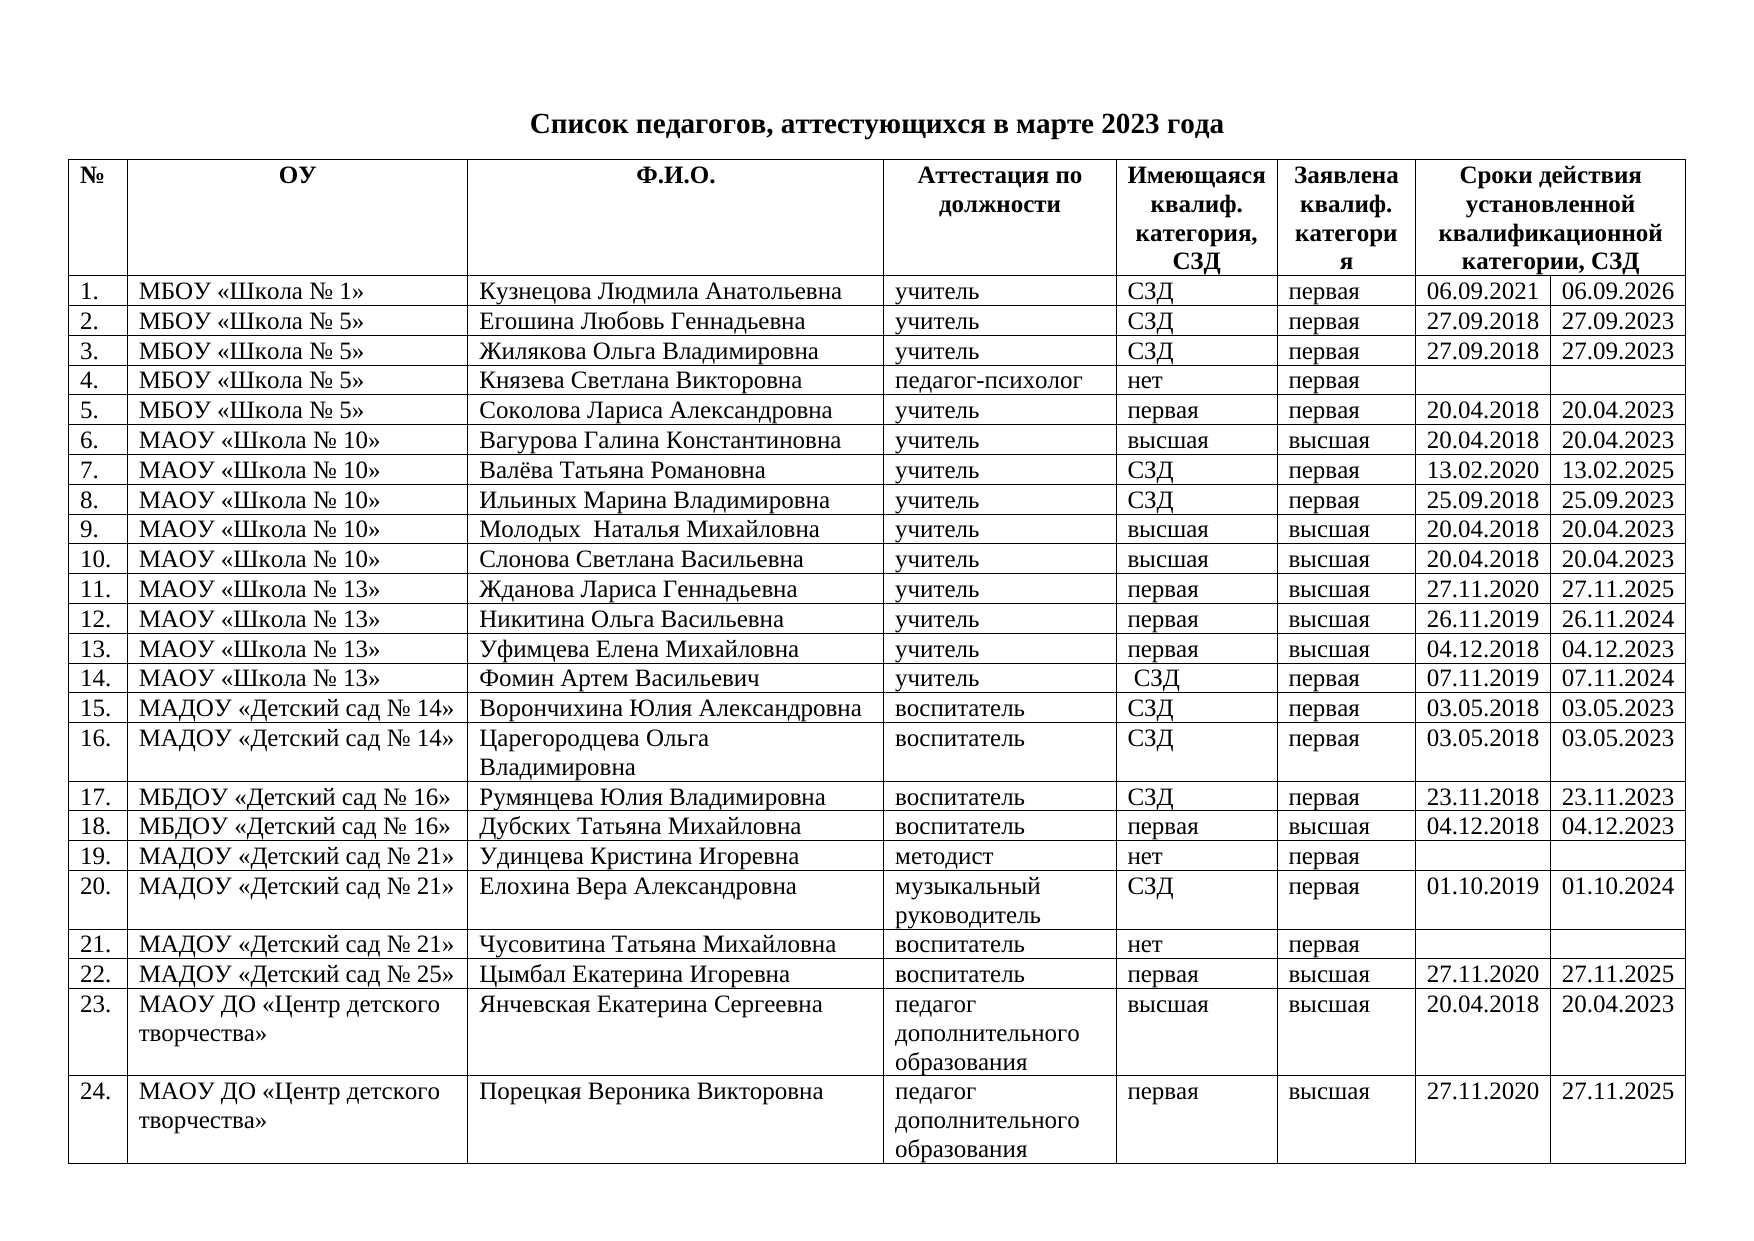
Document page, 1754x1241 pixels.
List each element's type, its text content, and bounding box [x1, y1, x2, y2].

table_cell учитель [884, 664, 1116, 692]
table_cell учитель [884, 276, 1116, 305]
table_cell МБОУ «Школа № 5» [128, 306, 467, 335]
table_cell [69, 395, 127, 424]
table_cell [1551, 366, 1685, 394]
table_cell учитель [884, 544, 1116, 573]
table_cell 26.11.2019 [1416, 604, 1550, 633]
table_cell [69, 693, 127, 722]
table_header Имеющаяся квалиф. категория, СЗД [1117, 160, 1277, 275]
table_cell учитель [884, 634, 1116, 662]
table_cell музыкальный руководитель [884, 871, 1116, 928]
table_cell учитель [884, 395, 1116, 424]
table_cell СЗД [1117, 485, 1277, 513]
table_cell 13.02.2020 [1416, 455, 1550, 484]
table_cell [1551, 930, 1685, 958]
table_cell нет [1117, 930, 1277, 958]
table_cell первая [1117, 574, 1277, 603]
table_cell [69, 782, 127, 810]
table_cell [1416, 930, 1550, 958]
table_cell МАДОУ «Детский сад № 25» [128, 959, 467, 988]
table_cell [69, 930, 127, 958]
table_cell [69, 959, 127, 988]
table_cell 27.11.2020 [1416, 574, 1550, 603]
table_cell СЗД [1117, 276, 1277, 305]
table_cell СЗД [1117, 723, 1277, 781]
table_cell учитель [884, 485, 1116, 513]
table_cell [69, 366, 127, 394]
table_cell 25.09.2018 [1416, 485, 1550, 513]
table_cell МАДОУ «Детский сад № 21» [128, 871, 467, 928]
table_header № [69, 160, 127, 275]
table_cell Жилякова Ольга Владимировна [468, 336, 883, 364]
table_cell Вагурова Галина Константиновна [468, 425, 883, 454]
table_cell 04.12.2018 [1416, 634, 1550, 662]
table_cell 27.11.2020 [1416, 1076, 1550, 1163]
table_cell [1416, 841, 1550, 870]
table_cell [1551, 841, 1685, 870]
table_cell 20.04.2018 [1416, 544, 1550, 573]
table_cell высшая [1278, 544, 1415, 573]
table_cell 01.10.2024 [1551, 871, 1685, 928]
table_cell Дубских Татьяна Михайловна [468, 811, 883, 840]
table_cell 27.11.2025 [1551, 1076, 1685, 1163]
table_cell 27.09.2018 [1416, 306, 1550, 335]
table_cell МАДОУ «Детский сад № 14» [128, 723, 467, 781]
table_cell нет [1117, 366, 1277, 394]
table_cell Слонова Светлана Васильевна [468, 544, 883, 573]
table_cell [69, 306, 127, 335]
table_header Аттестация по должности [884, 160, 1116, 275]
table_cell 20.04.2023 [1551, 425, 1685, 454]
table_cell учитель [884, 515, 1116, 543]
table_cell высшая [1278, 989, 1415, 1075]
table_cell МАДОУ «Детский сад № 21» [128, 930, 467, 958]
table_cell высшая [1117, 515, 1277, 543]
table_cell Янчевская Екатерина Сергеевна [468, 989, 883, 1075]
table_cell 27.09.2023 [1551, 306, 1685, 335]
table_cell воспитатель [884, 693, 1116, 722]
table_cell учитель [884, 306, 1116, 335]
table_cell [69, 604, 127, 633]
table_cell воспитатель [884, 723, 1116, 781]
table_cell Елохина Вера Александровна [468, 871, 883, 928]
table_cell воспитатель [884, 782, 1116, 810]
table_cell первая [1117, 604, 1277, 633]
table_cell [69, 485, 127, 513]
table_cell МБДОУ «Детский сад № 16» [128, 782, 467, 810]
table_cell МАОУ «Школа № 13» [128, 634, 467, 662]
table_cell 20.04.2018 [1416, 989, 1550, 1075]
table_cell МБДОУ «Детский сад № 16» [128, 811, 467, 840]
table_cell 04.12.2018 [1416, 811, 1550, 840]
table_cell учитель [884, 425, 1116, 454]
table_cell 03.05.2023 [1551, 693, 1685, 722]
table_cell высшая [1278, 574, 1415, 603]
table_cell первая [1117, 634, 1277, 662]
table_cell МАОУ «Школа № 10» [128, 455, 467, 484]
table_cell первая [1278, 455, 1415, 484]
table_cell методист [884, 841, 1116, 870]
table_cell учитель [884, 455, 1116, 484]
table_cell высшая [1278, 604, 1415, 633]
table_cell [69, 336, 127, 364]
table_cell первая [1278, 693, 1415, 722]
table_cell [69, 989, 127, 1075]
table_cell 04.12.2023 [1551, 811, 1685, 840]
table_cell учитель [884, 336, 1116, 364]
table_cell 23.11.2018 [1416, 782, 1550, 810]
table_cell высшая [1278, 811, 1415, 840]
table_cell 06.09.2021 [1416, 276, 1550, 305]
table_header Заявлена квалиф. категория [1278, 160, 1415, 275]
table_cell МБОУ «Школа № 5» [128, 395, 467, 424]
table_cell 26.11.2024 [1551, 604, 1685, 633]
table_cell МАДОУ «Детский сад № 14» [128, 693, 467, 722]
table_cell МАОУ «Школа № 10» [128, 485, 467, 513]
table_cell Егошина Любовь Геннадьевна [468, 306, 883, 335]
text Список педагогов, аттестующихся в марте 2023 года [89, 106, 1665, 140]
table_cell 20.04.2023 [1551, 515, 1685, 543]
table_cell Цымбал Екатерина Игоревна [468, 959, 883, 988]
table_cell 07.11.2024 [1551, 664, 1685, 692]
table_cell Фомин Артем Васильевич [468, 664, 883, 692]
table_cell 27.11.2025 [1551, 959, 1685, 988]
table_cell Ворончихина Юлия Александровна [468, 693, 883, 722]
table_cell Жданова Лариса Геннадьевна [468, 574, 883, 603]
table_cell нет [1117, 841, 1277, 870]
table_cell первая [1278, 664, 1415, 692]
table_cell Царегородцева Ольга Владимировна [468, 723, 883, 781]
table_cell [69, 841, 127, 870]
table_cell [69, 634, 127, 662]
table_cell [69, 811, 127, 840]
table_cell Удинцева Кристина Игоревна [468, 841, 883, 870]
table_cell 07.11.2019 [1416, 664, 1550, 692]
table_cell воспитатель [884, 930, 1116, 958]
table_cell высшая [1117, 989, 1277, 1075]
table_cell 03.05.2023 [1551, 723, 1685, 781]
table_cell Молодых Наталья Михайловна [468, 515, 883, 543]
table_cell первая [1278, 276, 1415, 305]
table_cell высшая [1278, 425, 1415, 454]
table_cell СЗД [1117, 782, 1277, 810]
table_cell МАОУ «Школа № 10» [128, 544, 467, 573]
table_cell высшая [1278, 515, 1415, 543]
table_cell СЗД [1117, 664, 1277, 692]
table_cell Никитина Ольга Васильевна [468, 604, 883, 633]
table_cell [69, 544, 127, 573]
table_cell [1416, 366, 1550, 394]
table_cell 20.04.2023 [1551, 544, 1685, 573]
table_cell [69, 574, 127, 603]
table_cell [69, 515, 127, 543]
table_cell 27.09.2023 [1551, 336, 1685, 364]
table_cell Румянцева Юлия Владимировна [468, 782, 883, 810]
table_cell первая [1278, 306, 1415, 335]
table_cell [69, 1076, 127, 1163]
table_cell учитель [884, 604, 1116, 633]
table_cell 06.09.2026 [1551, 276, 1685, 305]
table_cell СЗД [1117, 693, 1277, 722]
table_cell первая [1117, 811, 1277, 840]
table_header Сроки действия установленной квалификационной категории, СЗД [1416, 160, 1685, 275]
table_cell первая [1278, 871, 1415, 928]
table_cell учитель [884, 574, 1116, 603]
table_cell первая [1278, 841, 1415, 870]
table_cell педагог дополнительного образования [884, 1076, 1116, 1163]
table_cell Валёва Татьяна Романовна [468, 455, 883, 484]
table_cell Князева Светлана Викторовна [468, 366, 883, 394]
table_cell 20.04.2018 [1416, 425, 1550, 454]
table_cell 20.04.2018 [1416, 395, 1550, 424]
table_cell 01.10.2019 [1416, 871, 1550, 928]
table_cell [69, 425, 127, 454]
table_cell высшая [1278, 959, 1415, 988]
table_cell [69, 276, 127, 305]
table_cell первая [1278, 723, 1415, 781]
table_cell 23.11.2023 [1551, 782, 1685, 810]
table_cell Чусовитина Татьяна Михайловна [468, 930, 883, 958]
table_cell МАОУ «Школа № 10» [128, 515, 467, 543]
table_cell [69, 871, 127, 928]
table_cell Соколова Лариса Александровна [468, 395, 883, 424]
table_cell СЗД [1117, 306, 1277, 335]
table_cell 20.04.2023 [1551, 989, 1685, 1075]
table_cell высшая [1278, 634, 1415, 662]
table_cell Ильиных Марина Владимировна [468, 485, 883, 513]
table_cell 27.11.2025 [1551, 574, 1685, 603]
table_cell педагог-психолог [884, 366, 1116, 394]
table_cell 20.04.2023 [1551, 395, 1685, 424]
table_cell 27.11.2020 [1416, 959, 1550, 988]
table_cell первая [1117, 1076, 1277, 1163]
table_cell первая [1117, 959, 1277, 988]
table_cell педагог дополнительного образования [884, 989, 1116, 1075]
table_cell высшая [1278, 1076, 1415, 1163]
table_cell МАОУ ДО «Центр детского творчества» [128, 989, 467, 1075]
table_cell МБОУ «Школа № 5» [128, 366, 467, 394]
table_cell 03.05.2018 [1416, 693, 1550, 722]
table_cell [69, 455, 127, 484]
table_cell [69, 664, 127, 692]
table_cell МБОУ «Школа № 5» [128, 336, 467, 364]
table_cell МАОУ «Школа № 13» [128, 664, 467, 692]
table_cell МАОУ ДО «Центр детского творчества» [128, 1076, 467, 1163]
table_cell 25.09.2023 [1551, 485, 1685, 513]
table_cell первая [1278, 930, 1415, 958]
table_cell первая [1278, 782, 1415, 810]
table_cell МАОУ «Школа № 13» [128, 574, 467, 603]
table_cell МАДОУ «Детский сад № 21» [128, 841, 467, 870]
table_cell воспитатель [884, 959, 1116, 988]
table_cell воспитатель [884, 811, 1116, 840]
table_cell 27.09.2018 [1416, 336, 1550, 364]
table_cell первая [1278, 485, 1415, 513]
table_cell Порецкая Вероника Викторовна [468, 1076, 883, 1163]
table_header ОУ [128, 160, 467, 275]
table_cell первая [1278, 366, 1415, 394]
table_cell Уфимцева Елена Михайловна [468, 634, 883, 662]
table_cell первая [1278, 395, 1415, 424]
table_cell МБОУ «Школа № 1» [128, 276, 467, 305]
table_cell СЗД [1117, 871, 1277, 928]
table_cell 20.04.2018 [1416, 515, 1550, 543]
table_cell первая [1117, 395, 1277, 424]
table_cell 03.05.2018 [1416, 723, 1550, 781]
table_cell СЗД [1117, 455, 1277, 484]
table_cell высшая [1117, 425, 1277, 454]
table_cell МАОУ «Школа № 10» [128, 425, 467, 454]
table_cell МАОУ «Школа № 13» [128, 604, 467, 633]
table_cell СЗД [1117, 336, 1277, 364]
table_cell 13.02.2025 [1551, 455, 1685, 484]
table_cell [69, 723, 127, 781]
table_cell первая [1278, 336, 1415, 364]
table_cell Кузнецова Людмила Анатольевна [468, 276, 883, 305]
table_cell высшая [1117, 544, 1277, 573]
table_cell 04.12.2023 [1551, 634, 1685, 662]
table_header Ф.И.О. [468, 160, 883, 275]
